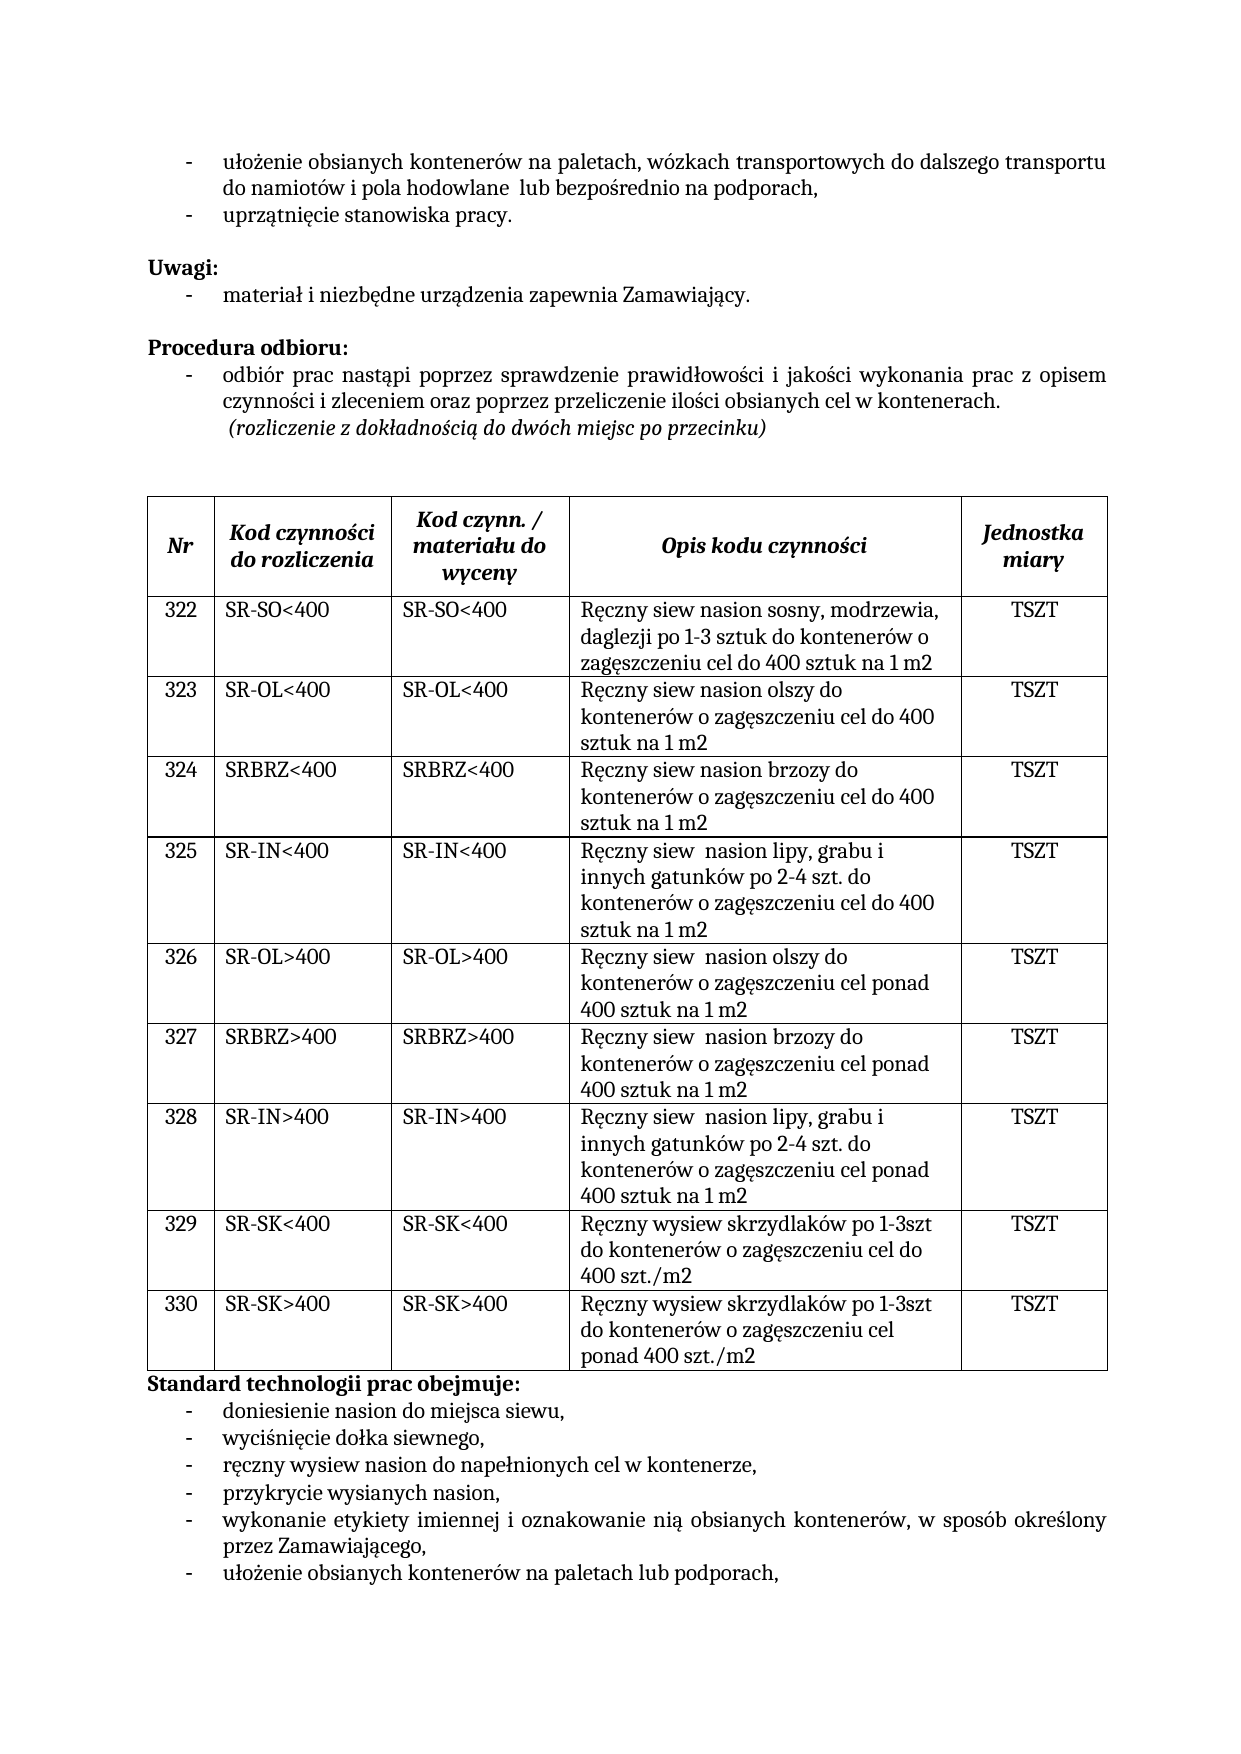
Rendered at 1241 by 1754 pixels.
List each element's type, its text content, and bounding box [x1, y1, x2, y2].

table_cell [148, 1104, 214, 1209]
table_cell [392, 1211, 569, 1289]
text Procedura odbioru: [148, 334, 1107, 361]
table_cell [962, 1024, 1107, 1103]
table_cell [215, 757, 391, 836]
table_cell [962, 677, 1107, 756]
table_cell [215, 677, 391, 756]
list wykonanie etykiety imiennej i oznakowanie nią obsianych kontenerów, w sposób określony przez Zamawiającego, [185, 1506, 1107, 1559]
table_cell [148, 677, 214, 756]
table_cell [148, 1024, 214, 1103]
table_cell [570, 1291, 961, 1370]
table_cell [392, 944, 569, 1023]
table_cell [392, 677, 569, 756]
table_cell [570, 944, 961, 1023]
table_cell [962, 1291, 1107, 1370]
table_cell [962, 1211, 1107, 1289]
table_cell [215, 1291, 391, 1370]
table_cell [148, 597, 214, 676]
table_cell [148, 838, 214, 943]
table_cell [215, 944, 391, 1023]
list uprzątnięcie stanowiska pracy. [185, 201, 1107, 228]
list materiał i niezbędne urządzenia zapewnia Zamawiający. [185, 281, 1107, 308]
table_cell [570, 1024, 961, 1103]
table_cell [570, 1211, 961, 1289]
list doniesienie nasion do miejsca siewu, [185, 1397, 1107, 1424]
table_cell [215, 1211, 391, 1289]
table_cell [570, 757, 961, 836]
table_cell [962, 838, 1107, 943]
list przykrycie wysianych nasion, [185, 1479, 1107, 1506]
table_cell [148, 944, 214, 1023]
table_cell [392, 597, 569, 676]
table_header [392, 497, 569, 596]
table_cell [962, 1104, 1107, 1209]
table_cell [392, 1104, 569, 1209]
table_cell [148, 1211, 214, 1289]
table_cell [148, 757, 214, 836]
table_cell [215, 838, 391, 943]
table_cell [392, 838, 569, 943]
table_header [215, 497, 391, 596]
list ułożenie obsianych kontenerów na paletach lub podporach, [185, 1559, 1107, 1587]
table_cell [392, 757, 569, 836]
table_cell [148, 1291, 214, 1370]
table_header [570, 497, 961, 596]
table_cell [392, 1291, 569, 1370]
list odbiór prac nastąpi poprzez sprawdzenie prawidłowości i jakości wykonania prac z opisem czynności i zleceniem oraz poprzez przeliczenie ilości obsianych cel w kontenerach. [185, 361, 1107, 414]
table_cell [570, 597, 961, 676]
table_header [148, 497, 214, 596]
text (rozliczenie z dokładnością do dwóch miejsc po przecinku) [153, 414, 1107, 441]
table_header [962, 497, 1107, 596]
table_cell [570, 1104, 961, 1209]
text Standard technologii prac obejmuje: [148, 1371, 1107, 1397]
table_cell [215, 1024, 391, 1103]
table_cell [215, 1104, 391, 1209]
text Uwagi: [148, 255, 1107, 281]
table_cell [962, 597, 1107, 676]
list ułożenie obsianych kontenerów na paletach, wózkach transportowych do dalszego transportu do namiotów i pola hodowlane lub bezpośrednio na podporach, [185, 148, 1107, 201]
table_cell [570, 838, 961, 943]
list wyciśnięcie dołka siewnego, [185, 1424, 1107, 1451]
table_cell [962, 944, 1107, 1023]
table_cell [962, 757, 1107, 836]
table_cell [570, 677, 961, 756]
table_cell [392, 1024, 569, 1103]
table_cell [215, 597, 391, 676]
list ręczny wysiew nasion do napełnionych cel w kontenerze, [185, 1451, 1107, 1479]
